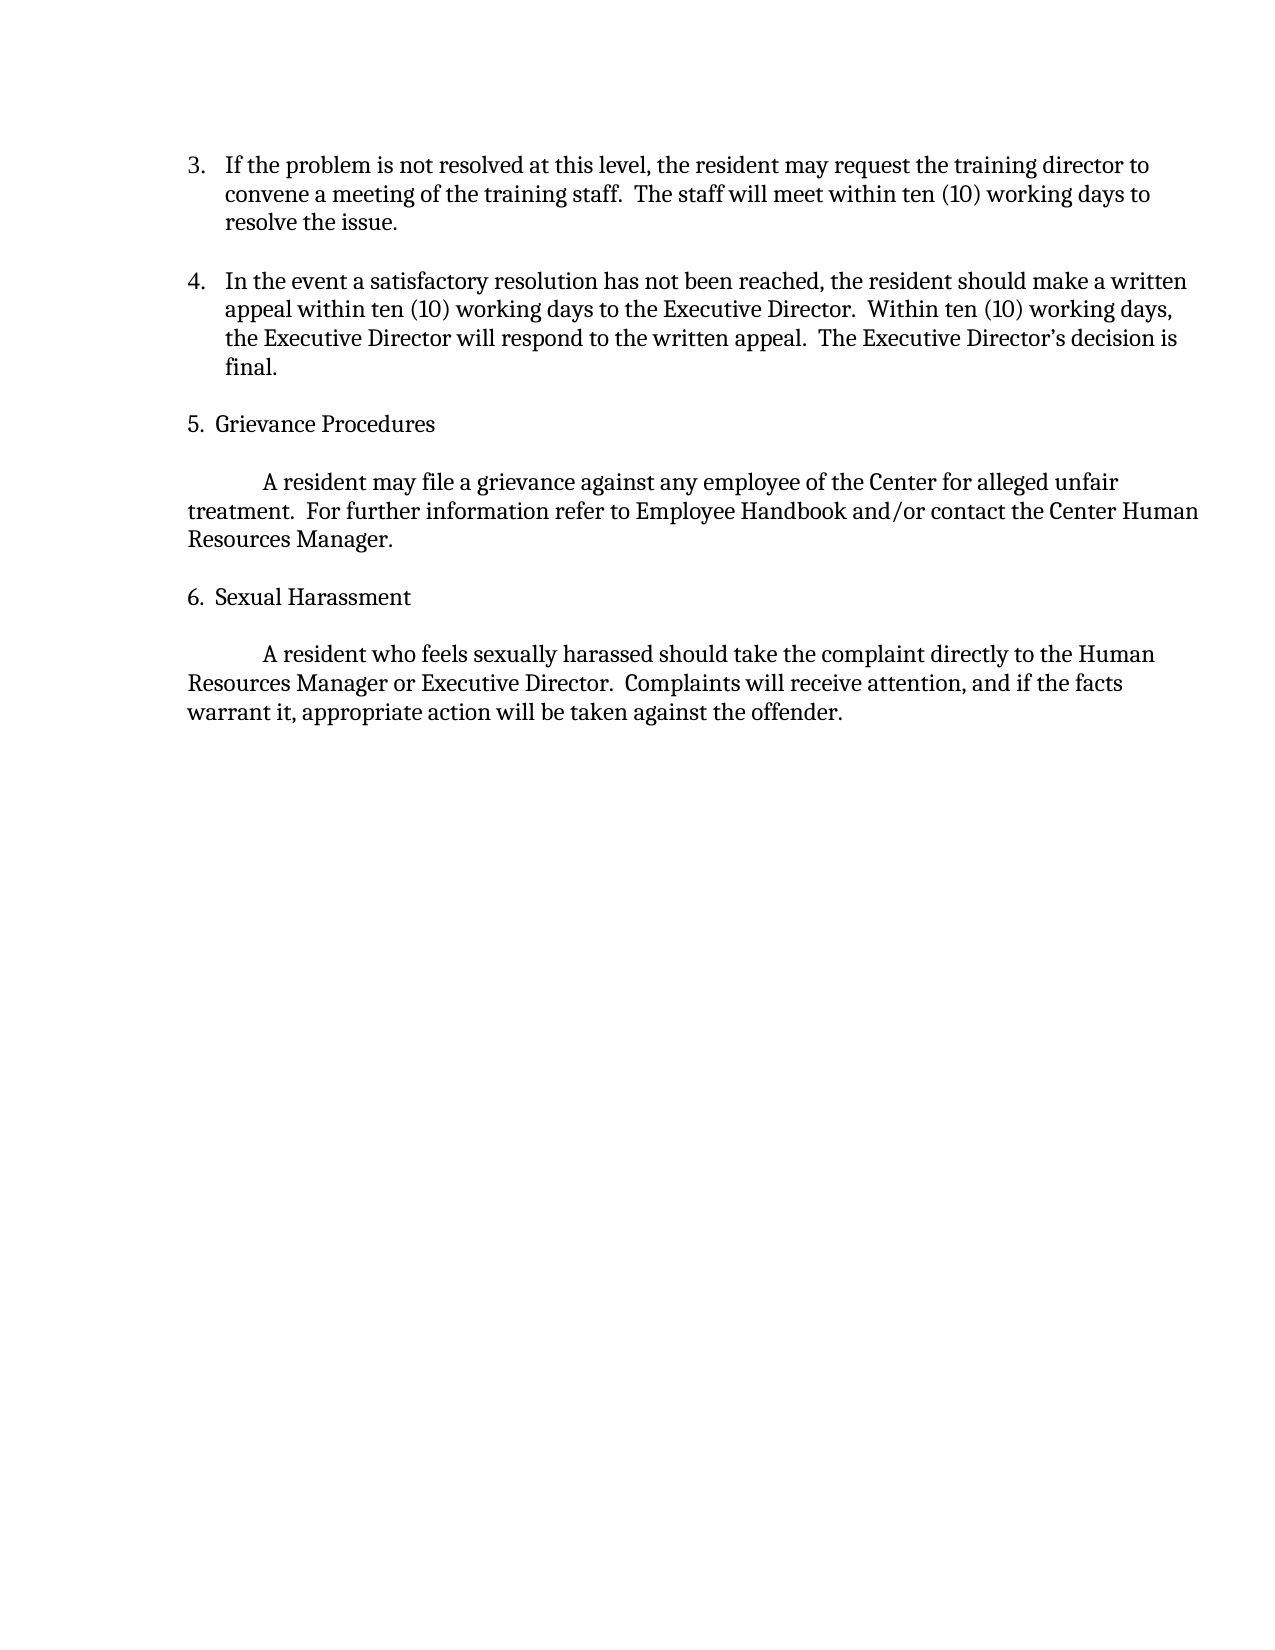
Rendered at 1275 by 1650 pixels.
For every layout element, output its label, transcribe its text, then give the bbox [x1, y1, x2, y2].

text A resident may file a grievance against any employee of the Center for alleged unfair treatment. For further information refer to Employee Handbook and/or contact the Center Human Resources Manager. [187, 468, 1200, 554]
text A resident who feels sexually harassed should take the complaint directly to the Human Resources Manager or Executive Director. Complaints will receive attention, and if the facts warrant it, appropriate action will be taken against the offender. [187, 640, 1200, 727]
text 6. Sexual Harassment [187, 583, 1200, 612]
text 5. Grievance Procedures [187, 410, 1200, 439]
list In the event a satisfactory resolution has not been reached, the resident should make a written appeal within ten (10) working days to the Executive Director. Within ten (10) working days, the Executive Director will respond to the written appeal. The Executive Director’s decision is final. [187, 266, 1200, 382]
list If the problem is not resolved at this level, the resident may request the training director to convene a meeting of the training staff. The staff will meet within ten (10) working days to resolve the issue. [187, 150, 1200, 237]
